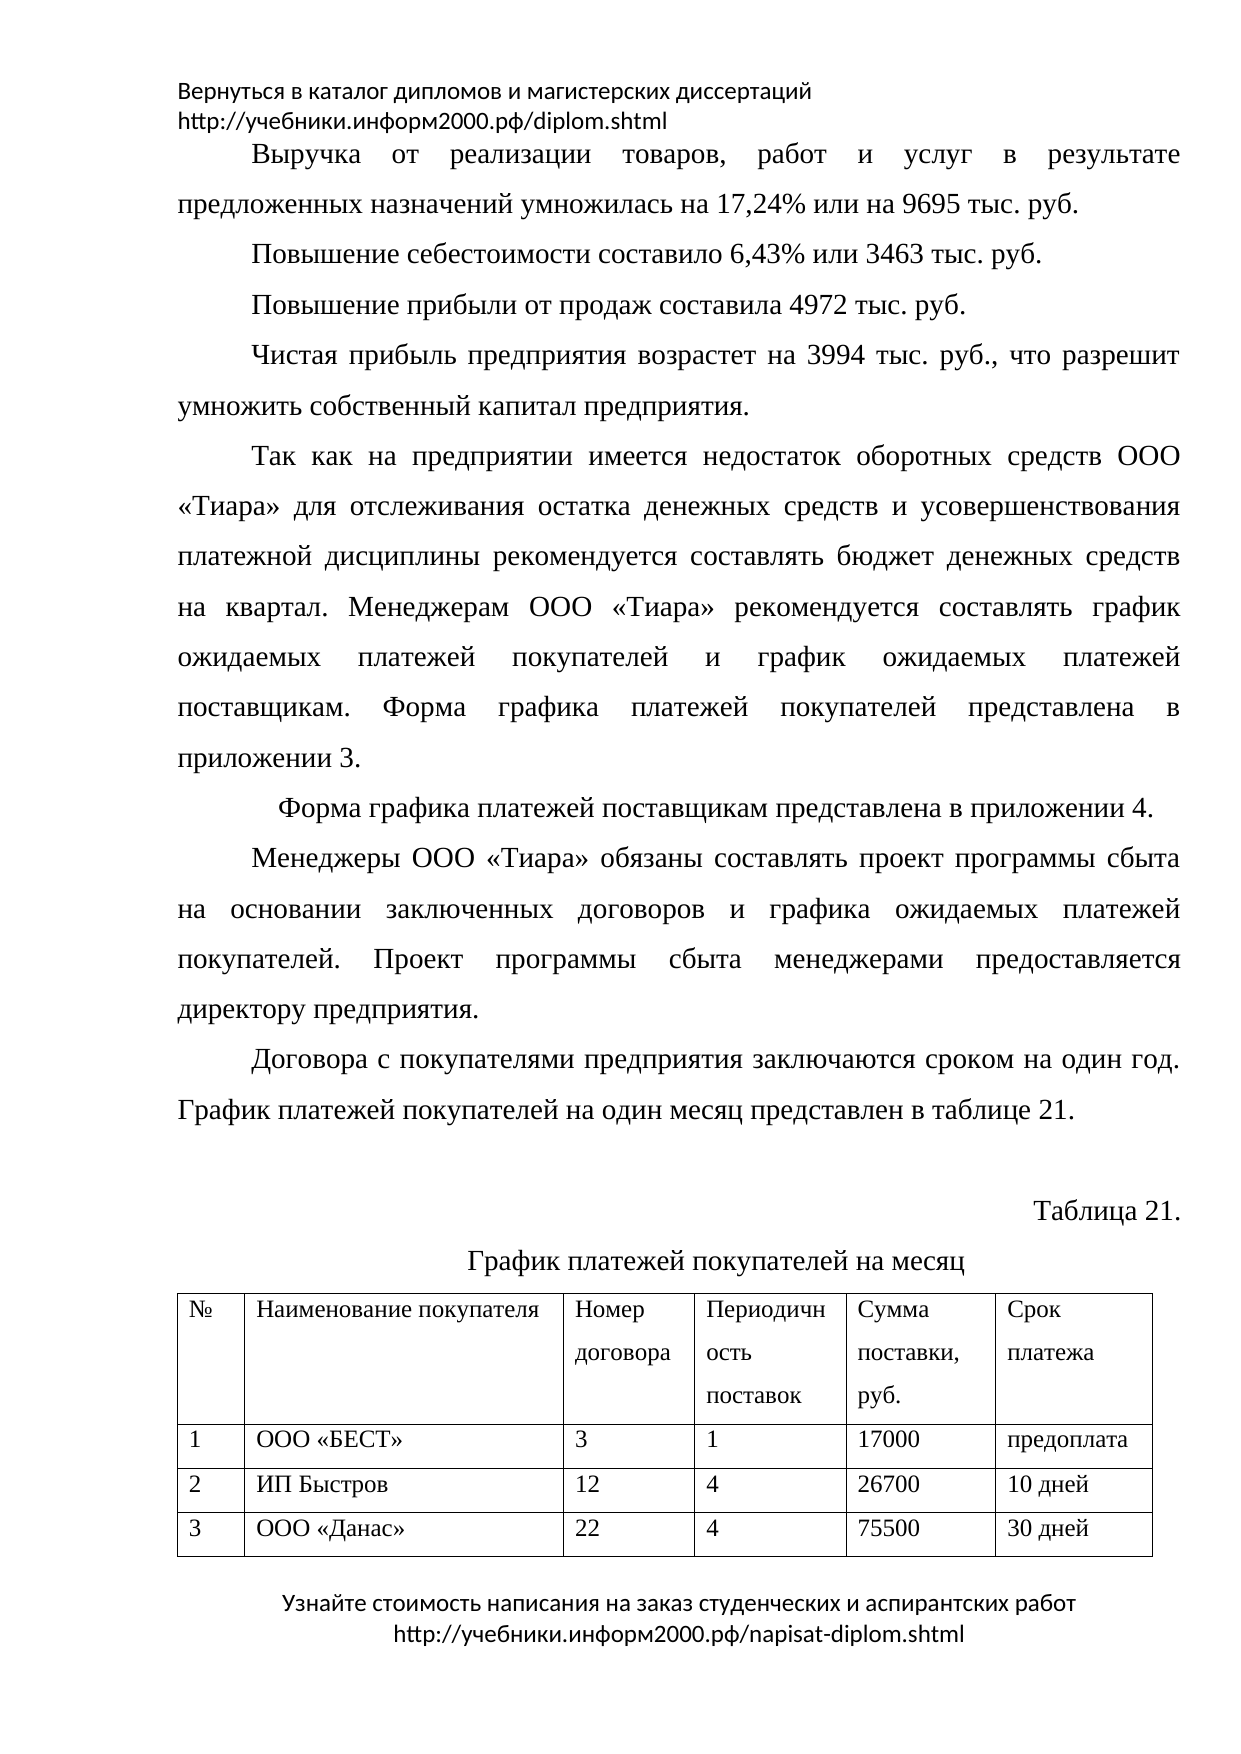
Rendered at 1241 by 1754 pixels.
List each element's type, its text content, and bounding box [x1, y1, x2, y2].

table_cell 17000 [847, 1425, 995, 1468]
table_cell 3 [178, 1513, 244, 1556]
table_cell ИП Быстров [245, 1469, 563, 1512]
table_cell ООО «Данас» [245, 1513, 563, 1556]
table_cell 10 дней [996, 1469, 1152, 1512]
table_header Номер договора [564, 1294, 694, 1423]
text Повышение прибыли от продаж составила 4972 тыс. руб. [177, 287, 1181, 321]
text Договора с покупателями предприятия заключаются сроком на один год. График платежей покупателей на один месяц представлен в таблице 21. [177, 1042, 1181, 1126]
table_cell 75500 [847, 1513, 995, 1556]
table_header Наименование покупателя [245, 1294, 563, 1423]
table_cell 2 [178, 1469, 244, 1512]
table_header Срок платежа [996, 1294, 1152, 1423]
table_cell 22 [564, 1513, 694, 1556]
text Менеджеры ООО «Тиара» обязаны составлять проект программы сбыта на основании заключенных договоров и графика ожидаемых платежей покупателей. Проект программы сбыта менеджерами предоставляется директору предприятия. [177, 840, 1181, 1025]
table_cell предоплата [996, 1425, 1152, 1468]
table_cell ООО «БЕСТ» [245, 1425, 563, 1468]
table_header Периодичность поставок [695, 1294, 846, 1423]
table_cell 4 [695, 1513, 846, 1556]
table_cell 1 [695, 1425, 846, 1468]
table_cell 3 [564, 1425, 694, 1468]
table_cell 30 дней [996, 1513, 1152, 1556]
table_cell 1 [178, 1425, 244, 1468]
table_cell 4 [695, 1469, 846, 1512]
text Выручка от реализации товаров, работ и услуг в результате предложенных назначений умножилась на 17,24% или на 9695 тыс. руб. [177, 136, 1181, 220]
table_header № [178, 1294, 244, 1423]
text Так как на предприятии имеется недостаток оборотных средств ООО «Тиара» для отслеживания остатка денежных средств и усовершенствования платежной дисциплины рекомендуется составлять бюджет денежных средств на квартал. Менеджерам ООО «Тиара» рекомендуется составлять график ожидаемых платежей покупателей и график ожидаемых платежей поставщикам. Форма графика платежей покупателей представлена в приложении 3. [177, 438, 1181, 773]
text График платежей покупателей на месяц [177, 1243, 1181, 1276]
text Форма графика платежей поставщикам представлена в приложении 4. [177, 790, 1181, 824]
text Повышение себестоимости составило 6,43% или 3463 тыс. руб. [177, 237, 1181, 270]
table_cell 26700 [847, 1469, 995, 1512]
text Таблица 21. [177, 1193, 1181, 1226]
table_cell 12 [564, 1469, 694, 1512]
text Чистая прибыль предприятия возрастет на 3994 тыс. руб., что разрешит умножить собственный капитал предприятия. [177, 337, 1181, 421]
table_header Сумма поставки, руб. [847, 1294, 995, 1423]
